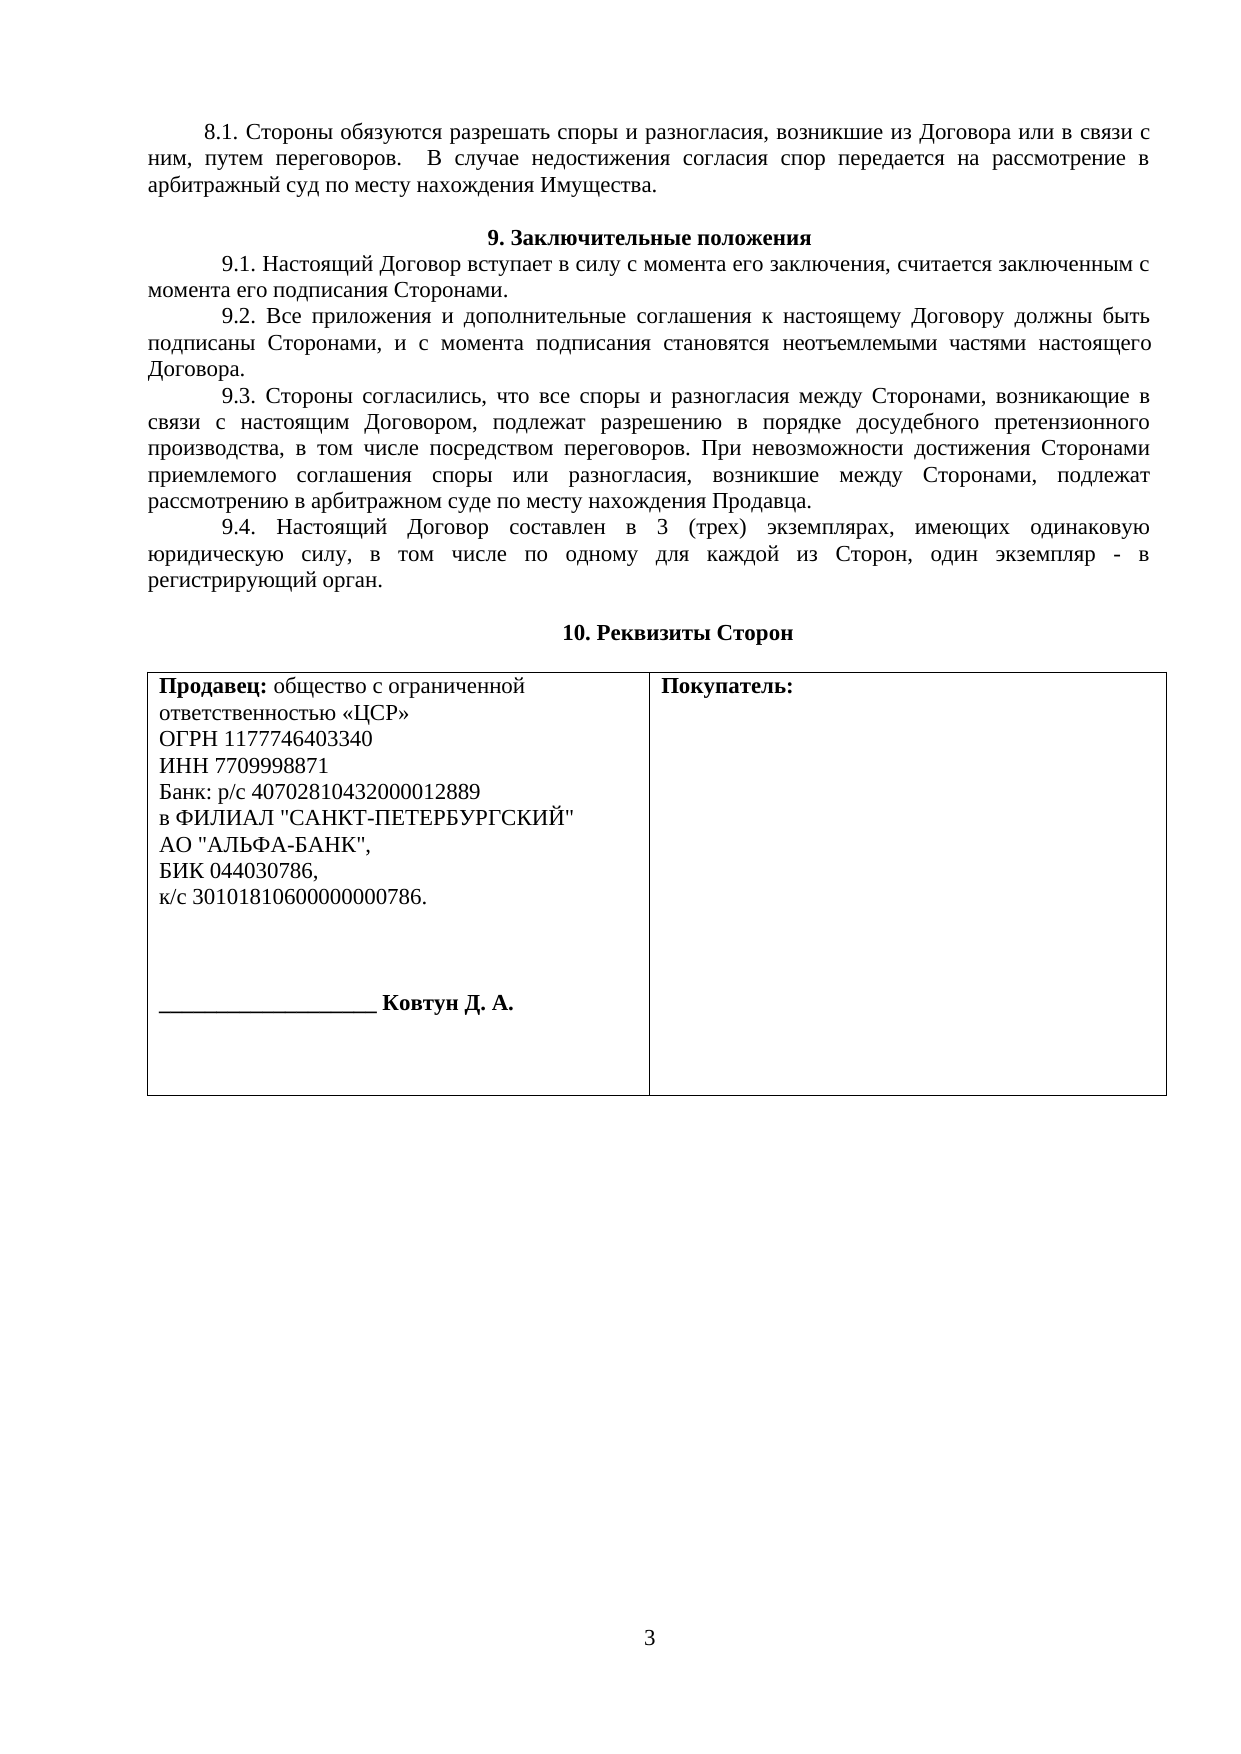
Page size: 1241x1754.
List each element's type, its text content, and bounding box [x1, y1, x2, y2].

text 9. Заключительные положения [148, 223, 1152, 250]
text 9.4. Настоящий Договор составлен в 3 (трех) экземплярах, имеющих одинаковую юридическую силу, в том числе по одному для каждой из Сторон, один экземпляр - в регистрирующий орган. [148, 513, 1152, 592]
text 10. Реквизиты Сторон [148, 619, 1152, 645]
text 9.2. Все приложения и дополнительные соглашения к настоящему Договору должны быть подписаны Сторонами, и с момента подписания становятся неотъемлемыми частями настоящего Договора. [148, 303, 1152, 382]
text 9.1. Настоящий Договор вступает в силу с момента его заключения, считается заключенным с момента его подписания Сторонами. [148, 250, 1152, 303]
text 8.1. Стороны обязуются разрешать споры и разногласия, возникшие из Договора или в связи с ним, путем переговоров. В случае недостижения согласия спор передается на рассмотрение в арбитражный суд по месту нахождения Имущества. [148, 118, 1152, 197]
table_header Покупатель: [650, 673, 1166, 1095]
text 9.3. Стороны согласились, что все споры и разногласия между Сторонами, возникающие в связи с настоящим Договором, подлежат разрешению в порядке досудебного претензионного производства, в том числе посредством переговоров. При невозможности достижения Сторонами приемлемого соглашения споры или разногласия, возникшие между Сторонами, подлежат рассмотрению в арбитражном суде по месту нахождения Продавца. [148, 382, 1152, 513]
table_header Продавец: общество с ограниченной ответственностью «ЦСР» ОГРН 1177746403340 ИНН 7709998871 Банк: р/с 40702810432000012889 в ФИЛИАЛ "САНКТ-ПЕТЕРБУРГСКИЙ" АО "АЛЬФА-БАНК", БИК 044030786, к/с 30101810600000000786. ___________________ Ковтун Д. А. [148, 673, 649, 1095]
